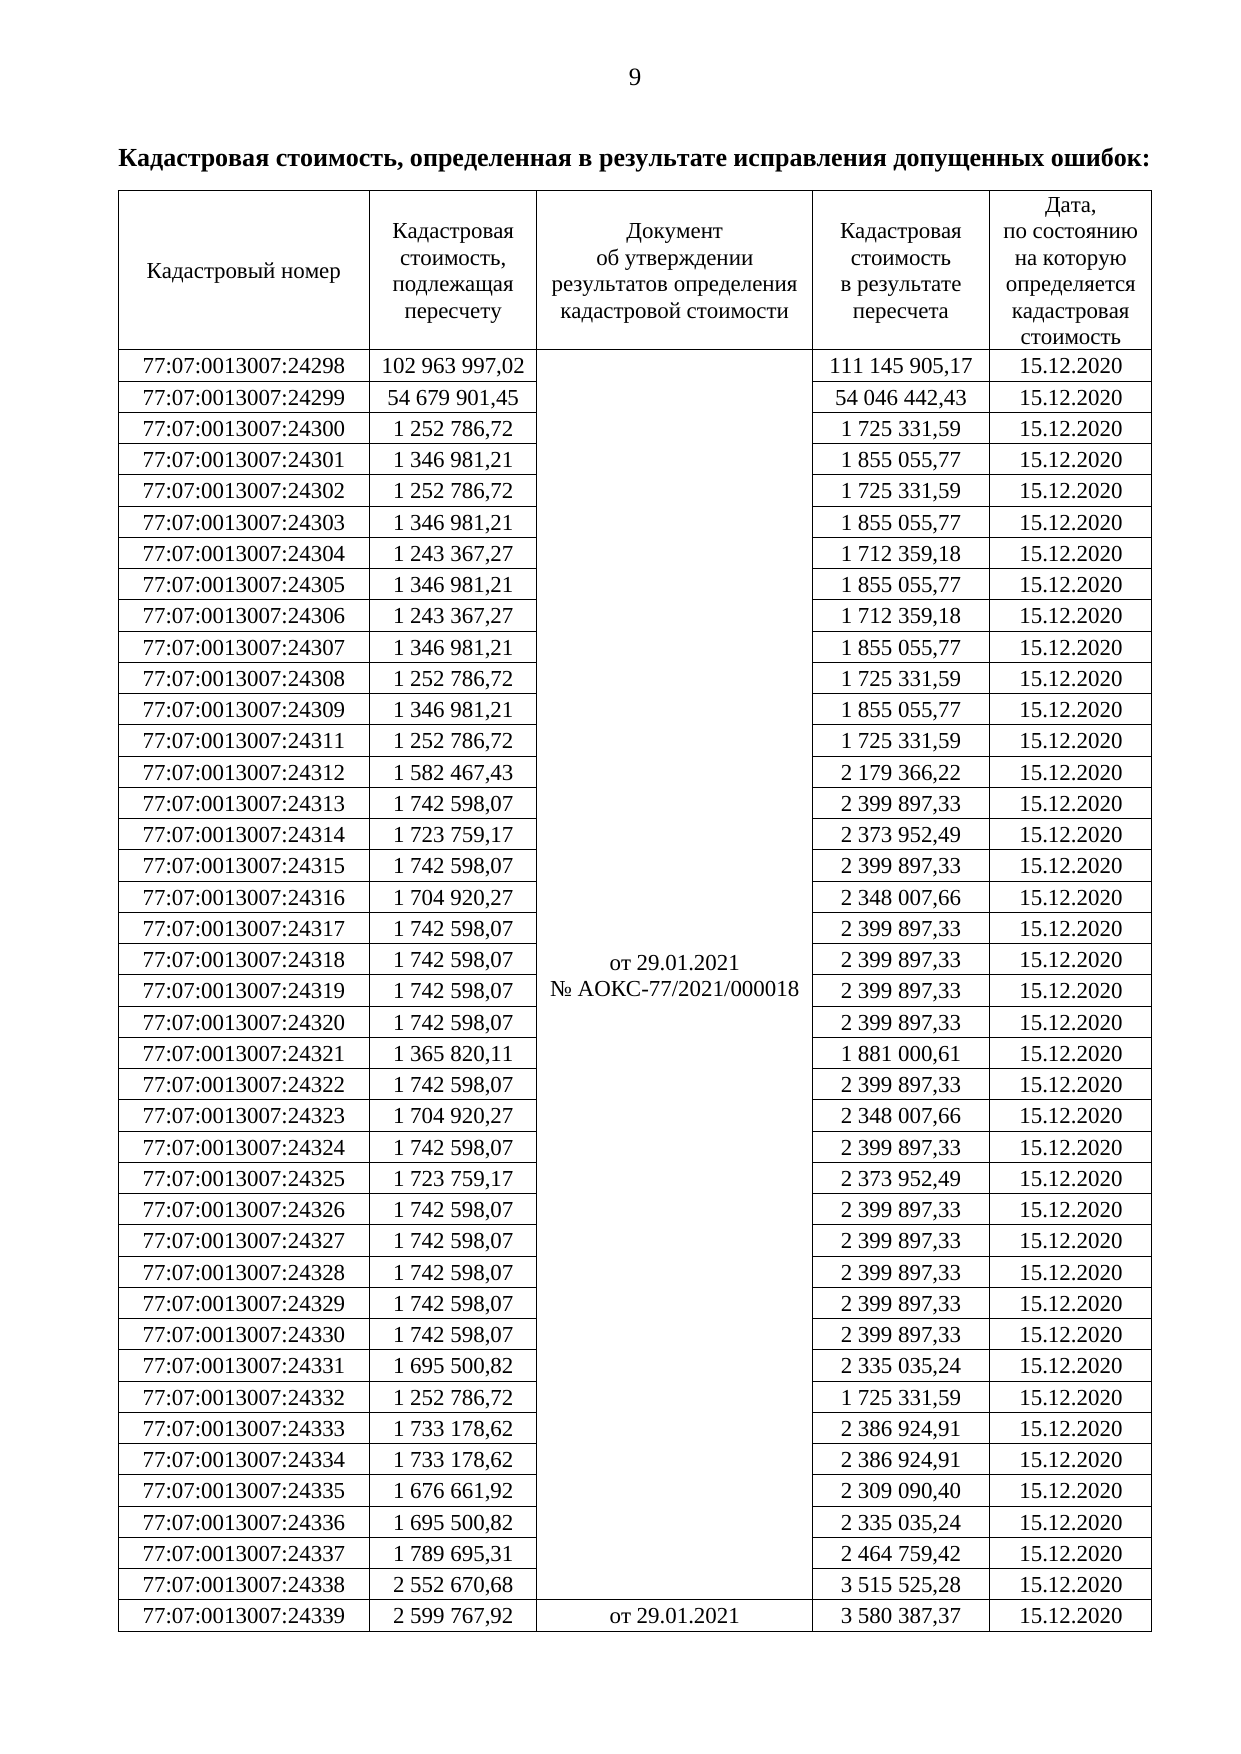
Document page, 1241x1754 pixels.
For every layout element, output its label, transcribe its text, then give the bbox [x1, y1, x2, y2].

table_cell 15.12.2020 [990, 1507, 1151, 1537]
table_cell 77:07:0013007:24325 [119, 1163, 369, 1193]
table_cell 15.12.2020 [990, 350, 1151, 381]
table_cell 15.12.2020 [990, 882, 1151, 912]
table_cell 15.12.2020 [990, 444, 1151, 474]
table_cell 15.12.2020 [990, 1038, 1151, 1068]
table_cell 77:07:0013007:24315 [119, 850, 369, 881]
table_cell 2 399 897,33 [813, 1257, 989, 1287]
table_header Дата, по состоянию на которую определяется кадастровая стоимость [990, 191, 1151, 349]
text Кадастровая стоимость, определенная в результате исправления допущенных ошибок: [118, 142, 1152, 172]
table_cell 77:07:0013007:24337 [119, 1538, 369, 1568]
table_cell 15.12.2020 [990, 600, 1151, 631]
table_cell 15.12.2020 [990, 569, 1151, 599]
table_cell 15.12.2020 [990, 1288, 1151, 1318]
table_cell 15.12.2020 [990, 788, 1151, 818]
table_cell 1 855 055,77 [813, 632, 989, 662]
table_cell 1 742 598,07 [370, 975, 536, 1006]
table_cell 1 252 786,72 [370, 1382, 536, 1412]
table_cell 2 399 897,33 [813, 1069, 989, 1099]
table_cell 1 733 178,62 [370, 1444, 536, 1474]
table_cell 1 676 661,92 [370, 1475, 536, 1506]
table_header Документ об утверждении результатов определения кадастровой стоимости [537, 191, 812, 349]
table_cell 3 515 525,28 [813, 1569, 989, 1599]
table_cell 77:07:0013007:24305 [119, 569, 369, 599]
table_cell 111 145 905,17 [813, 350, 989, 381]
table_cell 1 704 920,27 [370, 1100, 536, 1131]
table_cell 15.12.2020 [990, 1444, 1151, 1474]
table_cell 15.12.2020 [990, 632, 1151, 662]
table_cell 77:07:0013007:24326 [119, 1194, 369, 1224]
table_cell 1 742 598,07 [370, 1007, 536, 1037]
table_cell 77:07:0013007:24322 [119, 1069, 369, 1099]
table_cell 1 723 759,17 [370, 819, 536, 849]
table_header Кадастровая стоимость, подлежащая пересчету [370, 191, 536, 349]
table_cell 15.12.2020 [990, 1350, 1151, 1381]
table_cell 77:07:0013007:24329 [119, 1288, 369, 1318]
table_cell 1 742 598,07 [370, 1288, 536, 1318]
table_cell 2 399 897,33 [813, 850, 989, 881]
table_cell 77:07:0013007:24320 [119, 1007, 369, 1037]
table_cell 15.12.2020 [990, 538, 1151, 568]
table_cell 1 723 759,17 [370, 1163, 536, 1193]
table_cell 2 399 897,33 [813, 1132, 989, 1162]
table_cell 1 881 000,61 [813, 1038, 989, 1068]
table_cell 77:07:0013007:24336 [119, 1507, 369, 1537]
table_cell 77:07:0013007:24333 [119, 1413, 369, 1443]
table_cell 1 346 981,21 [370, 569, 536, 599]
table_cell 15.12.2020 [990, 975, 1151, 1006]
table_cell 77:07:0013007:24303 [119, 507, 369, 537]
table_cell 77:07:0013007:24309 [119, 694, 369, 724]
table_cell 2 399 897,33 [813, 1288, 989, 1318]
table_cell 77:07:0013007:24313 [119, 788, 369, 818]
table_cell 77:07:0013007:24318 [119, 944, 369, 974]
table_cell 1 243 367,27 [370, 600, 536, 631]
table_cell 77:07:0013007:24334 [119, 1444, 369, 1474]
table_cell 15.12.2020 [990, 1194, 1151, 1224]
table_cell 102 963 997,02 [370, 350, 536, 381]
table_cell 15.12.2020 [990, 413, 1151, 443]
table_cell 77:07:0013007:24324 [119, 1132, 369, 1162]
table_cell 77:07:0013007:24304 [119, 538, 369, 568]
table_cell 15.12.2020 [990, 850, 1151, 881]
table_cell 77:07:0013007:24311 [119, 725, 369, 756]
table_cell 77:07:0013007:24298 [119, 350, 369, 381]
table_cell 2 399 897,33 [813, 913, 989, 943]
table_header Кадастровая стоимость в результате пересчета [813, 191, 989, 349]
table_cell 77:07:0013007:24306 [119, 600, 369, 631]
table_cell от 29.01.2021 № АОКС-77/2021/000018 [537, 1600, 812, 1631]
table_cell 77:07:0013007:24307 [119, 632, 369, 662]
table_cell 2 464 759,42 [813, 1538, 989, 1568]
table_cell 77:07:0013007:24302 [119, 475, 369, 506]
table_cell 1 789 695,31 [370, 1538, 536, 1568]
table_cell 77:07:0013007:24316 [119, 882, 369, 912]
table_cell 2 348 007,66 [813, 882, 989, 912]
table_cell 2 335 035,24 [813, 1507, 989, 1537]
table_cell 15.12.2020 [990, 1163, 1151, 1193]
table_cell 1 742 598,07 [370, 1319, 536, 1349]
table_cell 1 725 331,59 [813, 475, 989, 506]
table_cell 77:07:0013007:24319 [119, 975, 369, 1006]
table_cell 77:07:0013007:24299 [119, 382, 369, 412]
table_cell 2 599 767,92 [370, 1600, 536, 1631]
table_cell 2 399 897,33 [813, 1194, 989, 1224]
table_cell от 29.01.2021 № АОКС-77/2021/000018 [537, 350, 812, 1599]
table_cell 15.12.2020 [990, 819, 1151, 849]
table_cell 1 855 055,77 [813, 507, 989, 537]
table_cell 1 252 786,72 [370, 663, 536, 693]
table_cell 1 742 598,07 [370, 1132, 536, 1162]
table_cell 1 742 598,07 [370, 850, 536, 881]
table_cell 1 725 331,59 [813, 1382, 989, 1412]
table_cell 77:07:0013007:24338 [119, 1569, 369, 1599]
table_cell 2 348 007,66 [813, 1100, 989, 1131]
table_cell 3 580 387,37 [813, 1600, 989, 1631]
table_cell 2 399 897,33 [813, 1007, 989, 1037]
table_cell 77:07:0013007:24301 [119, 444, 369, 474]
table_cell 1 252 786,72 [370, 475, 536, 506]
table_cell 1 742 598,07 [370, 1225, 536, 1256]
table_cell 15.12.2020 [990, 1319, 1151, 1349]
table_cell 2 552 670,68 [370, 1569, 536, 1599]
table_cell 15.12.2020 [990, 382, 1151, 412]
table_cell 1 695 500,82 [370, 1507, 536, 1537]
table_cell 77:07:0013007:24327 [119, 1225, 369, 1256]
table_cell 15.12.2020 [990, 1475, 1151, 1506]
table_cell 1 733 178,62 [370, 1413, 536, 1443]
table_cell 77:07:0013007:24332 [119, 1382, 369, 1412]
table_cell 2 399 897,33 [813, 1319, 989, 1349]
table_cell 2 399 897,33 [813, 788, 989, 818]
table_cell 2 179 366,22 [813, 757, 989, 787]
table_cell 77:07:0013007:24330 [119, 1319, 369, 1349]
table_cell 2 373 952,49 [813, 819, 989, 849]
table_cell 77:07:0013007:24323 [119, 1100, 369, 1131]
table_cell 77:07:0013007:24321 [119, 1038, 369, 1068]
table_cell 2 335 035,24 [813, 1350, 989, 1381]
table_cell 2 386 924,91 [813, 1413, 989, 1443]
table_cell 1 252 786,72 [370, 725, 536, 756]
table_cell 15.12.2020 [990, 1007, 1151, 1037]
table_cell 1 725 331,59 [813, 413, 989, 443]
table_header Кадастровый номер [119, 191, 369, 349]
table_cell 2 309 090,40 [813, 1475, 989, 1506]
table_cell 1 855 055,77 [813, 694, 989, 724]
table_cell 15.12.2020 [990, 1600, 1151, 1631]
table_cell 1 725 331,59 [813, 663, 989, 693]
table_cell 54 046 442,43 [813, 382, 989, 412]
table_cell 15.12.2020 [990, 1257, 1151, 1287]
table_cell 1 365 820,11 [370, 1038, 536, 1068]
table_cell 1 742 598,07 [370, 944, 536, 974]
table_cell 15.12.2020 [990, 757, 1151, 787]
table_cell 77:07:0013007:24331 [119, 1350, 369, 1381]
table_cell 15.12.2020 [990, 1069, 1151, 1099]
table_cell 15.12.2020 [990, 1413, 1151, 1443]
table_cell 15.12.2020 [990, 1538, 1151, 1568]
table_cell 77:07:0013007:24335 [119, 1475, 369, 1506]
table_cell 1 742 598,07 [370, 1257, 536, 1287]
table_cell 1 695 500,82 [370, 1350, 536, 1381]
table_cell 15.12.2020 [990, 913, 1151, 943]
table_cell 1 742 598,07 [370, 788, 536, 818]
table_cell 2 399 897,33 [813, 1225, 989, 1256]
table_cell 1 346 981,21 [370, 694, 536, 724]
table_cell 77:07:0013007:24314 [119, 819, 369, 849]
table_cell 1 243 367,27 [370, 538, 536, 568]
table_cell 15.12.2020 [990, 663, 1151, 693]
table_cell 15.12.2020 [990, 1132, 1151, 1162]
table_cell 15.12.2020 [990, 475, 1151, 506]
table_cell 1 742 598,07 [370, 1194, 536, 1224]
table_cell 1 855 055,77 [813, 569, 989, 599]
table_cell 15.12.2020 [990, 1382, 1151, 1412]
table_cell 77:07:0013007:24317 [119, 913, 369, 943]
table_cell 1 742 598,07 [370, 913, 536, 943]
table_cell 1 742 598,07 [370, 1069, 536, 1099]
table_cell 1 582 467,43 [370, 757, 536, 787]
table_cell 1 712 359,18 [813, 600, 989, 631]
table_cell 1 855 055,77 [813, 444, 989, 474]
table_cell 77:07:0013007:24308 [119, 663, 369, 693]
table_cell 15.12.2020 [990, 1100, 1151, 1131]
table_cell 15.12.2020 [990, 944, 1151, 974]
table_cell 1 346 981,21 [370, 632, 536, 662]
table_cell 2 373 952,49 [813, 1163, 989, 1193]
table_cell 77:07:0013007:24312 [119, 757, 369, 787]
table_cell 15.12.2020 [990, 1569, 1151, 1599]
table_cell 1 712 359,18 [813, 538, 989, 568]
table_cell 15.12.2020 [990, 725, 1151, 756]
table_cell 77:07:0013007:24328 [119, 1257, 369, 1287]
table_cell 1 346 981,21 [370, 507, 536, 537]
table_cell 15.12.2020 [990, 694, 1151, 724]
table_cell 1 725 331,59 [813, 725, 989, 756]
table_cell 1 704 920,27 [370, 882, 536, 912]
table_cell 2 399 897,33 [813, 975, 989, 1006]
table_cell 1 252 786,72 [370, 413, 536, 443]
table_cell 77:07:0013007:24339 [119, 1600, 369, 1631]
table_cell 2 386 924,91 [813, 1444, 989, 1474]
table_cell 77:07:0013007:24300 [119, 413, 369, 443]
table_cell 15.12.2020 [990, 507, 1151, 537]
table_cell 15.12.2020 [990, 1225, 1151, 1256]
table_cell 2 399 897,33 [813, 944, 989, 974]
table_cell 54 679 901,45 [370, 382, 536, 412]
table_cell 1 346 981,21 [370, 444, 536, 474]
